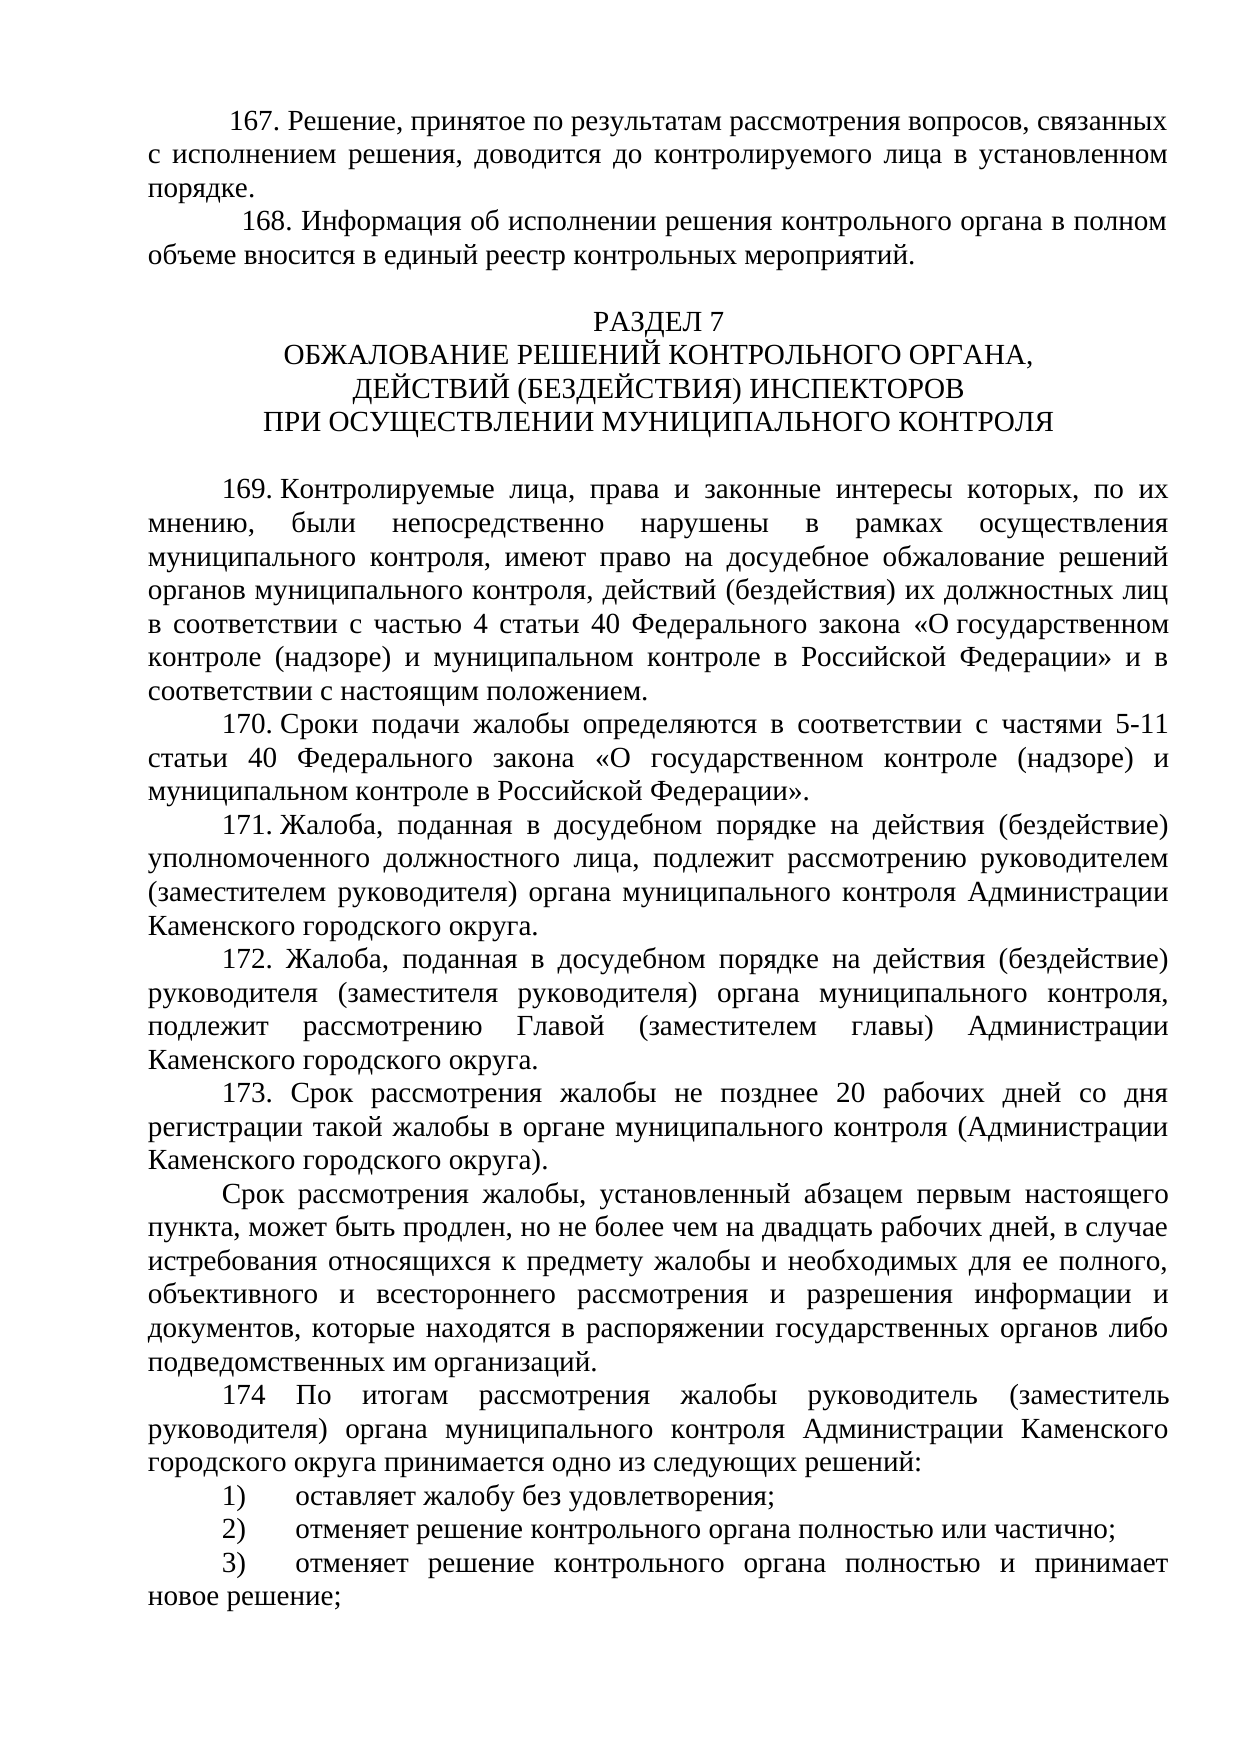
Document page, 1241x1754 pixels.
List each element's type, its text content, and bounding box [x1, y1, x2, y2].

text 171. Жалоба, поданная в досудебном порядке на действия (бездействие) уполномоченного должностного лица, подлежит рассмотрению руководителем (заместителем руководителя) органа муниципального контроля Администрации Каменского городского округа. [148, 807, 1169, 941]
list отменяет решение контрольного органа полностью или частично; [148, 1511, 1169, 1545]
text Срок рассмотрения жалобы, установленный абзацем первым настоящего пункта, может быть продлен, но не более чем на двадцать рабочих дней, в случае истребования относящихся к предмету жалобы и необходимых для ее полного, объективного и всестороннего рассмотрения и разрешения информации и документов, которые находятся в распоряжении государственных органов либо подведомственных им организаций. [148, 1176, 1169, 1377]
text ПРИ ОСУЩЕСТВЛЕНИИ МУНИЦИПАЛЬНОГО КОНТРОЛЯ [148, 404, 1169, 438]
text 168. Информация об исполнении решения контрольного органа в полном объеме вносится в единый реестр контрольных мероприятий. [148, 203, 1169, 270]
text 167. Решение, принятое по результатам рассмотрения вопросов, связанных с исполнением решения, доводится до контролируемого лица в установленном порядке. [148, 103, 1169, 203]
text 174 По итогам рассмотрения жалобы руководитель (заместитель руководителя) органа муниципального контроля Администрации Каменского городского округа принимается одно из следующих решений: [148, 1377, 1169, 1478]
text РАЗДЕЛ 7 [148, 304, 1169, 337]
list отменяет решение контрольного органа полностью и принимает новое решение; [148, 1545, 1169, 1612]
text 173. Срок рассмотрения жалобы не позднее 20 рабочих дней со дня регистрации такой жалобы в органе муниципального контроля (Администрации Каменского городского округа). [148, 1075, 1169, 1176]
text 170. Сроки подачи жалобы определяются в соответствии с частями 5-11 статьи 40 Федерального закона ‎«О государственном контроле (надзоре) и муниципальном контроле в Российской Федерации». [148, 706, 1169, 807]
list оставляет жалобу без удовлетворения; [148, 1478, 1169, 1511]
text ОБЖАЛОВАНИЕ РЕШЕНИЙ КОНТРОЛЬНОГО ОРГАНА, [148, 337, 1169, 371]
text 172. Жалоба, поданная в досудебном порядке на действия (бездействие) руководителя (заместителя руководителя) органа муниципального контроля, подлежит рассмотрению Главой (заместителем главы) Администрации Каменского городского округа. [148, 941, 1169, 1075]
text ДЕЙСТВИЙ (БЕЗДЕЙСТВИЯ) ИНСПЕКТОРОВ [148, 371, 1169, 404]
text 169. Контролируемые лица, права и законные интересы которых, по их мнению, были непосредственно нарушены в рамках осуществления муниципального контроля, имеют право на досудебное обжалование решений органов муниципального контроля, действий (бездействия) их должностных лиц в соответствии с частью 4 статьи 40 Федерального закона ‎«О государственном контроле (надзоре) и муниципальном контроле в Российской Федерации» и в соответствии с настоящим положением. [148, 472, 1169, 706]
